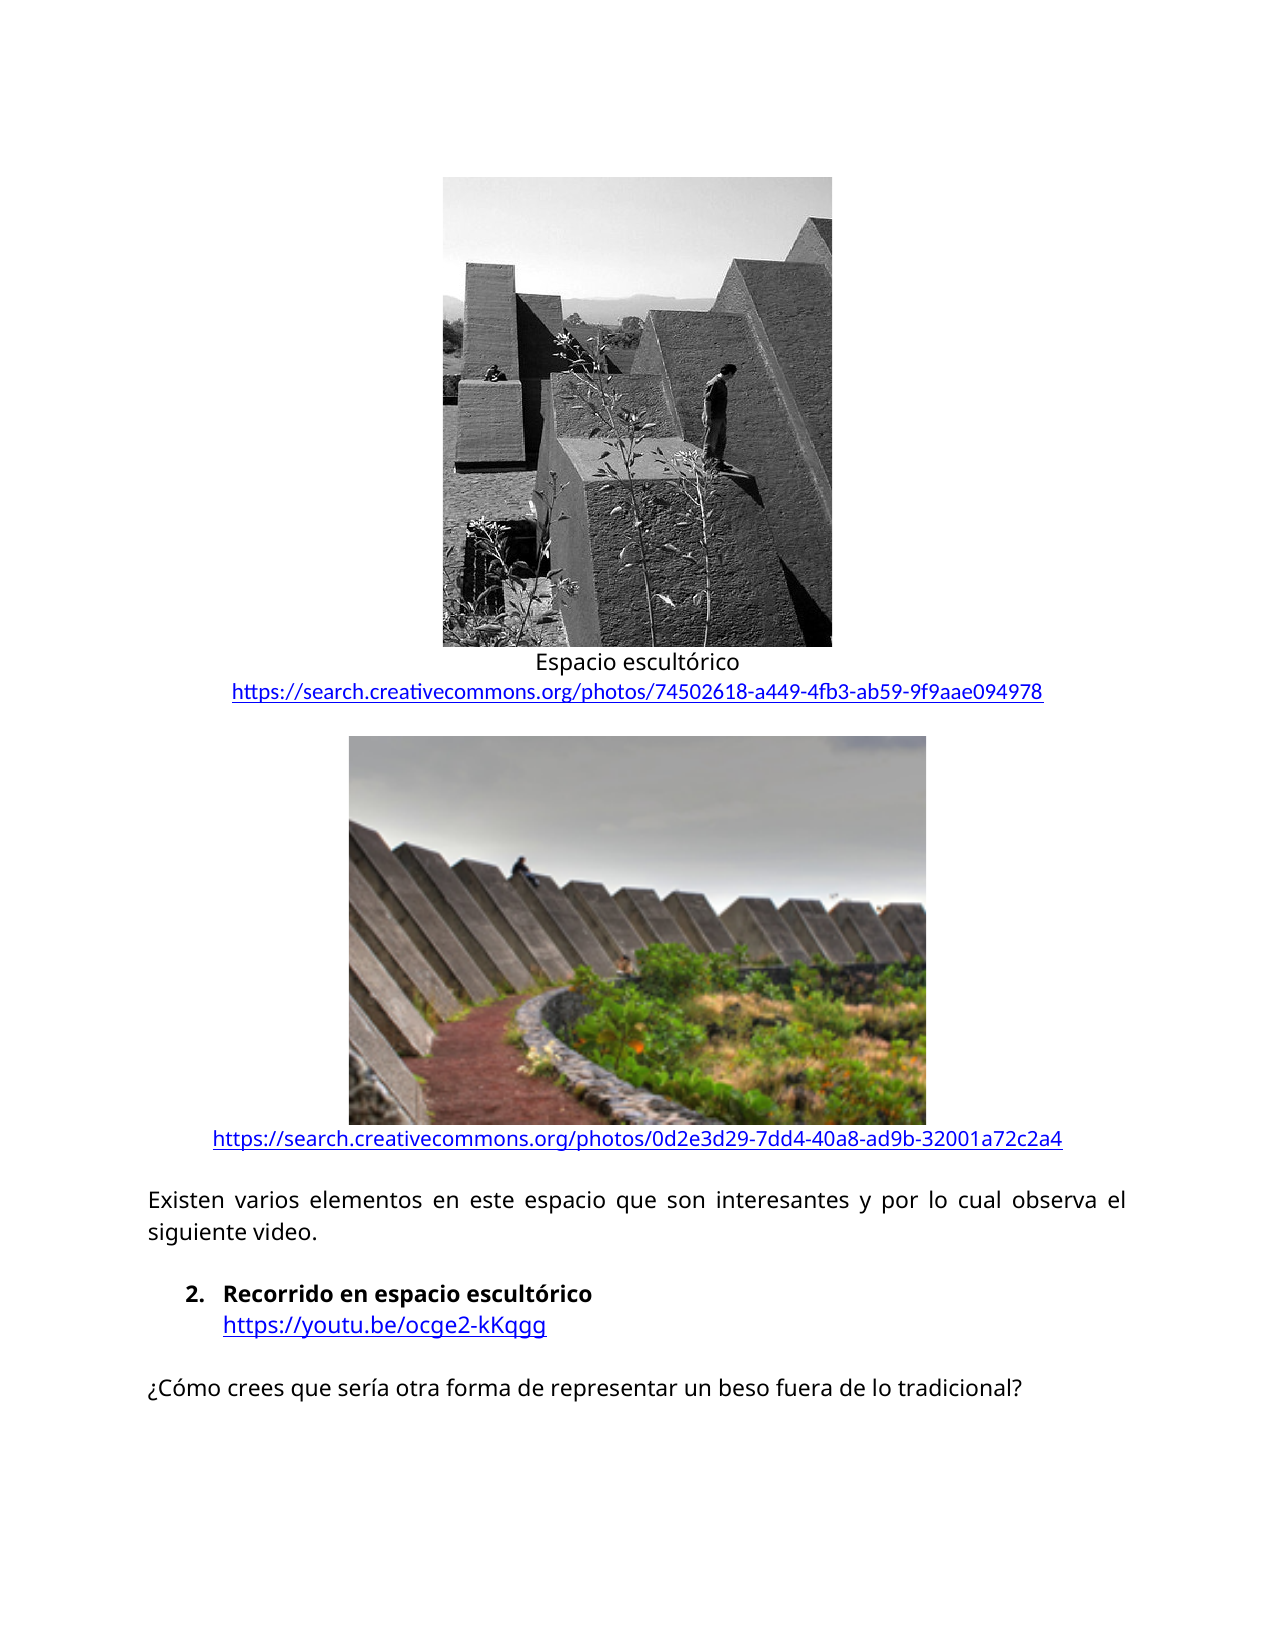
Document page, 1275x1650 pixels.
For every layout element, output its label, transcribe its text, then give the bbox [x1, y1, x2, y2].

text Espacio escultórico [148, 646, 1127, 677]
text ¿Cómo crees que sería otra forma de representar un beso fuera de lo tradicional? [148, 1372, 1127, 1403]
list Recorrido en espacio escultórico [185, 1278, 1127, 1309]
list https://search.creativecommons.org/photos/74502618-a449-4fb3-ab59-9f9aae094978 [148, 677, 1127, 706]
text Existen varios elementos en este espacio que son interesantes y por lo cual observa el siguiente video. [148, 1184, 1127, 1247]
picture [348, 736, 927, 1125]
list https://search.creativecommons.org/photos/0d2e3d29-7dd4-40a8-ad9b-32001a72c2a4 [148, 1124, 1127, 1153]
picture [442, 177, 833, 647]
list https://youtu.be/ocge2-kKqgg [223, 1309, 1127, 1340]
